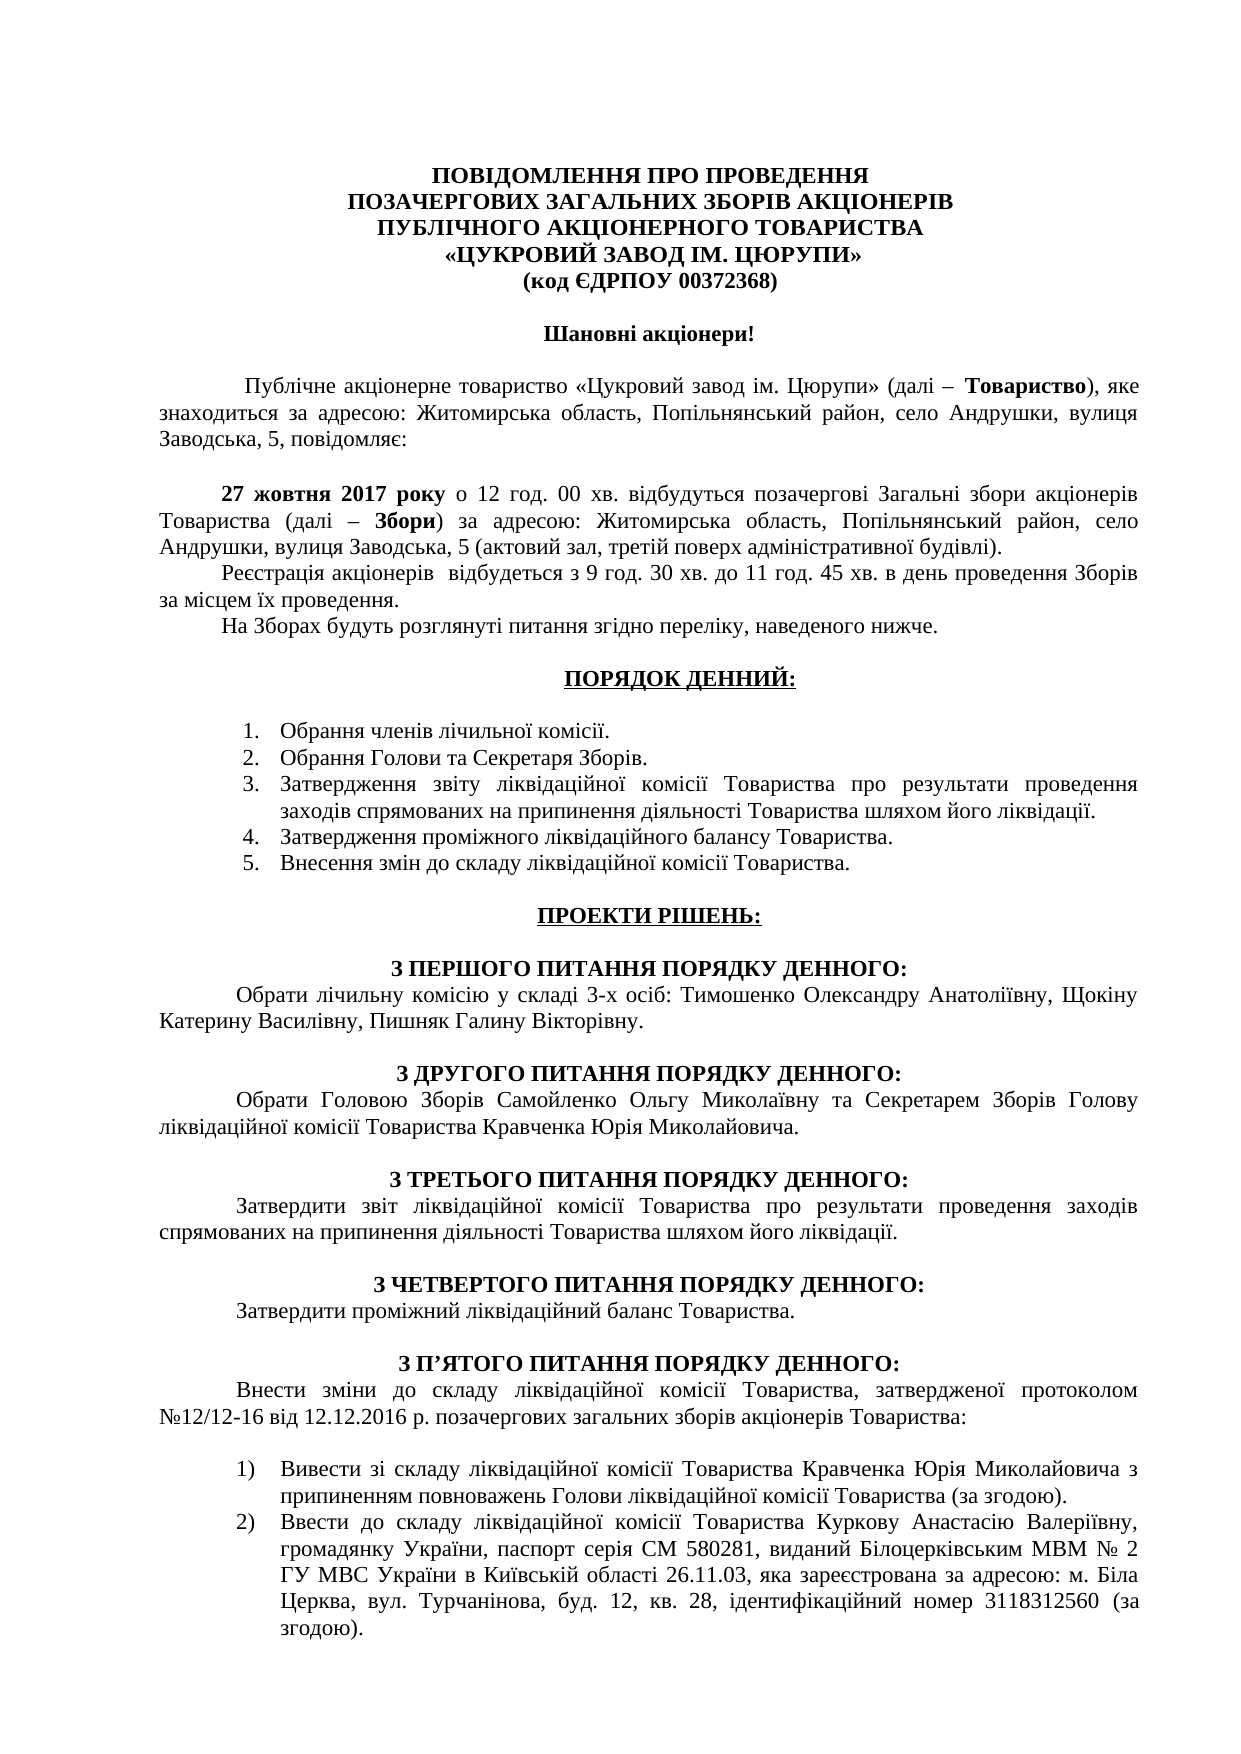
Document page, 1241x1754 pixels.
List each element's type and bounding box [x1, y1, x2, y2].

table_header [148, 135, 1151, 1640]
